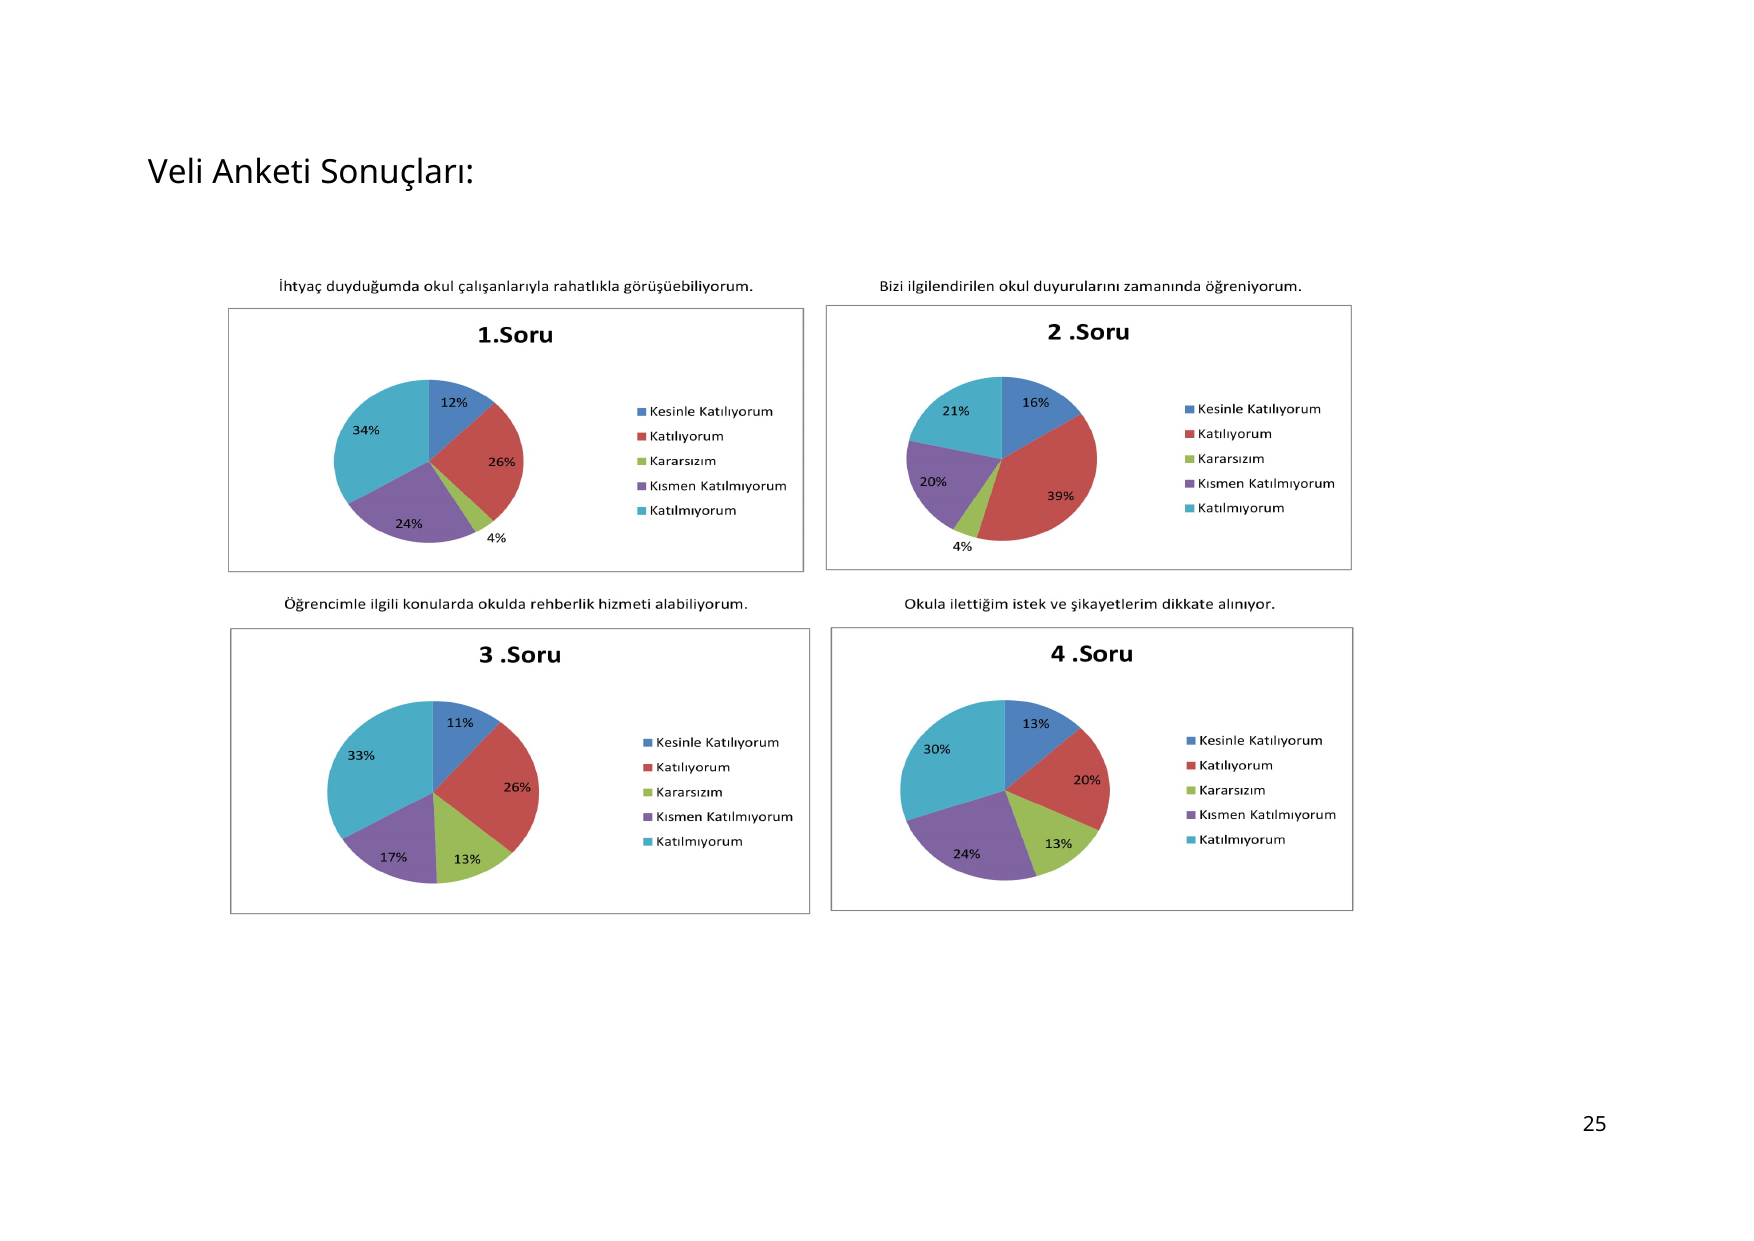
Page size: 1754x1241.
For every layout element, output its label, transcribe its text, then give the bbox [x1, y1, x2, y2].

picture [147, 193, 1484, 1007]
